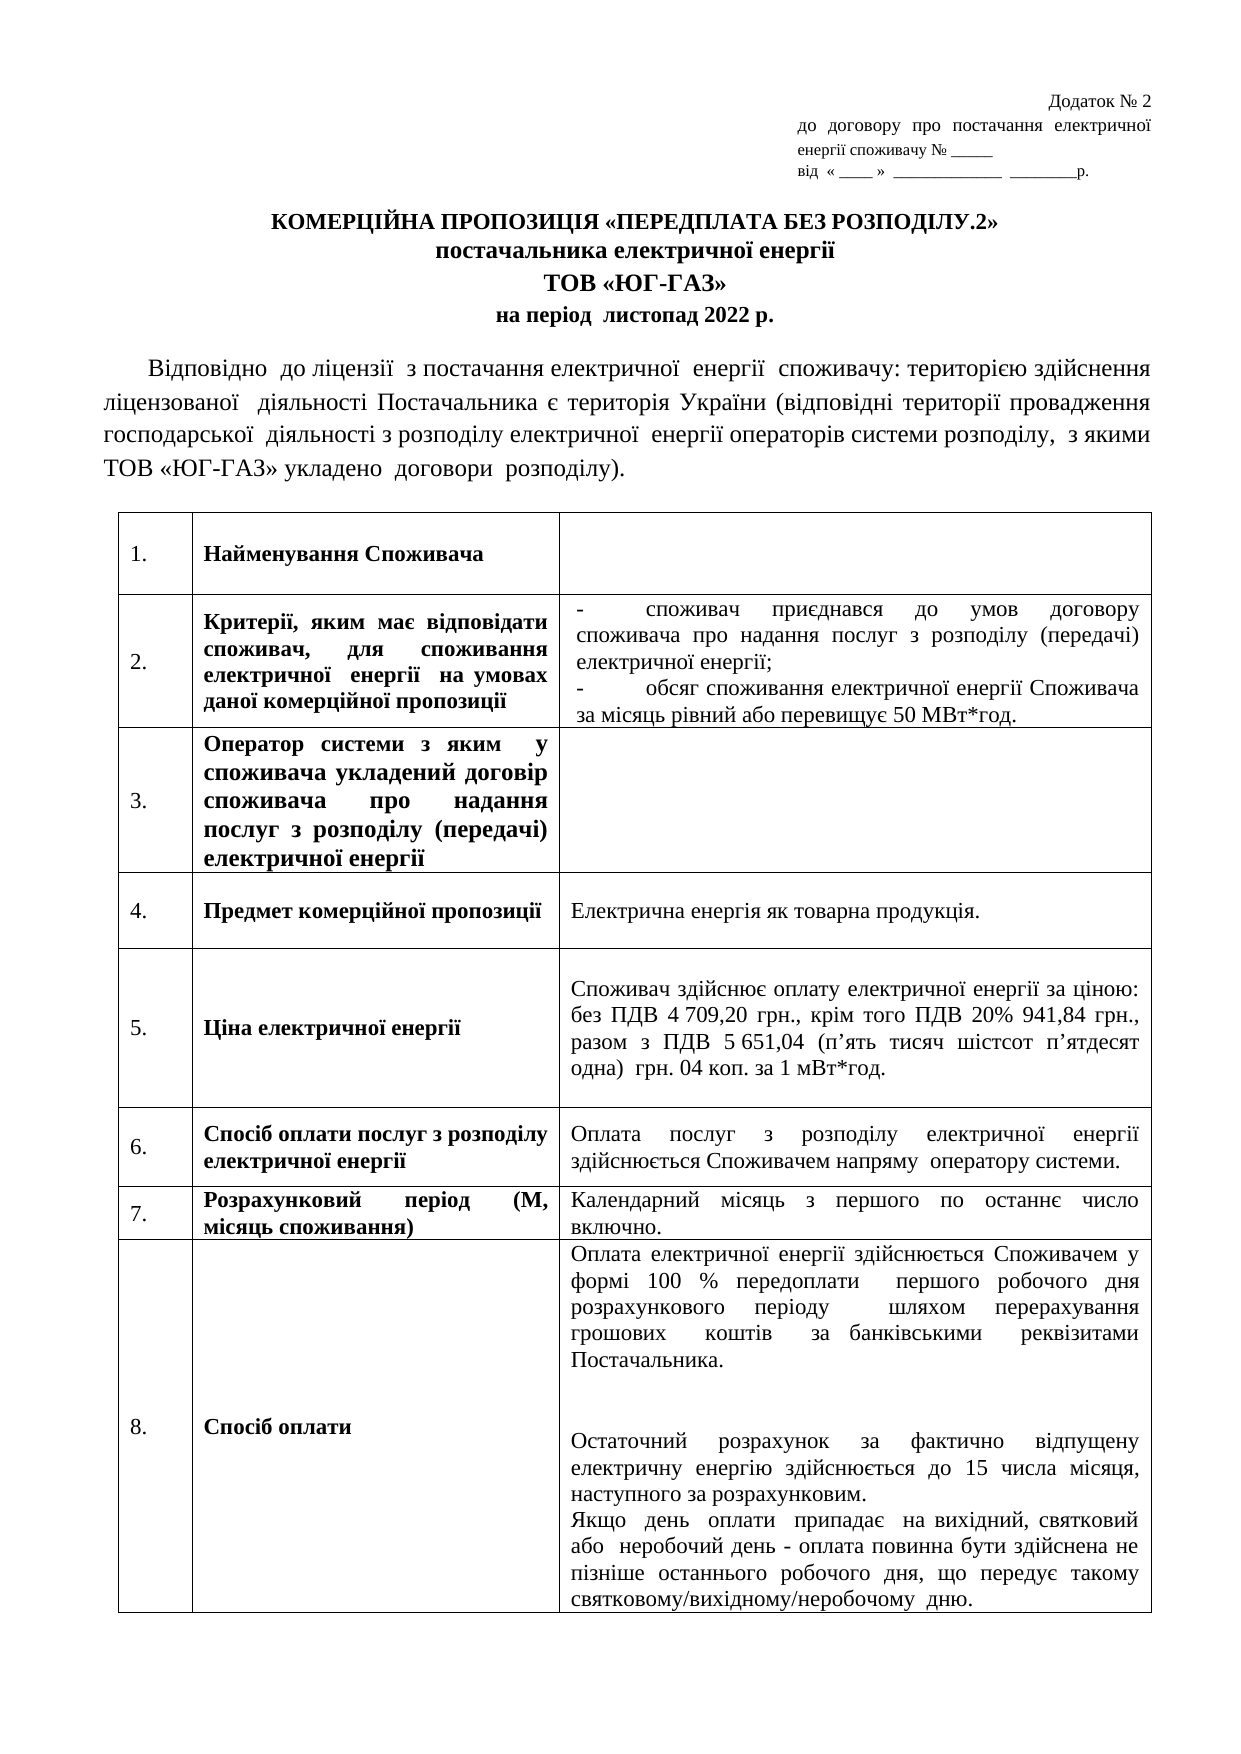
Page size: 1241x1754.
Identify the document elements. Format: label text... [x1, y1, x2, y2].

table_cell Спосіб оплати [193, 1240, 559, 1612]
table_cell Спосіб оплати послуг з розподілу електричної енергії [193, 1108, 559, 1186]
table_cell Предмет комерційної пропозиції [193, 873, 559, 948]
table_cell 2. [119, 595, 192, 727]
table_cell Розрахунковий період (М, місяць споживання) [193, 1187, 559, 1239]
table_cell споживач приєднався до умов договору споживача про надання послуг з розподілу (передачі) електричної енергії; обсяг споживання електричної енергії Споживача за місяць рівний або перевищує 50 МВт*год. [560, 595, 1151, 727]
table_cell Електрична енергія як товарна продукція. [560, 873, 1151, 948]
table_header [560, 513, 1151, 594]
text постачальника електричної енергії [118, 235, 1152, 263]
table_cell 7. [119, 1187, 192, 1239]
table_cell 4. [119, 873, 192, 948]
table_cell Оператор системи з яким у споживача укладений договір споживача про надання послуг з розподілу (передачі) електричної енергії [193, 728, 559, 872]
text до договору про постачання електричної енергії споживачу № _____ [797, 113, 1152, 161]
text Додаток № 2 [797, 89, 1152, 113]
text на період листопад 2022 р. [118, 301, 1152, 327]
table_cell Оплата електричної енергії здійснюється Споживачем у формі 100 % передоплати першого робочого дня розрахункового періоду шляхом перерахування грошових коштів за банківськими реквізитами Постачальника. Остаточний розрахунок за фактично відпущену електричну енергію здійснюється до 15 числа місяця, наступного за розрахунковим. Якщо день оплати припадає на вихідний, святковий або неробочий день - оплата повинна бути здійснена не пізніше останнього робочого дня, що передує такому святковому/вихідному/неробочому дню. [560, 1240, 1151, 1612]
table_cell Ціна електричної енергії [193, 949, 559, 1107]
table_cell 6. [119, 1108, 192, 1186]
table_cell 5. [119, 949, 192, 1107]
table_cell Споживач здійснює оплату електричної енергії за ціною: без ПДВ 4 709,20 грн., крім того ПДВ 20% 941,84 грн., разом з ПДВ 5 651,04 (п’ять тисяч шістсот п’ятдесят одна) грн. 04 коп. за 1 мВт*год. [560, 949, 1151, 1107]
table_cell Календарний місяць з першого по останнє число включно. [560, 1187, 1151, 1239]
text від « ____ » _____________ ________р. [118, 161, 1152, 180]
text КОМЕРЦІЙНА ПРОПОЗИЦІЯ «ПЕРЕДПЛАТА БЕЗ РОЗПОДІЛУ.2» [118, 208, 1152, 235]
text Відповідно до ліцензії з постачання електричної енергії споживачу: територією здійснення ліцензованої діяльності Постачальника є територія України (відповідні території провадження господарської діяльності з розподілу електричної енергії операторів системи розподілу, з якими ТОВ «ЮГ-ГАЗ» укладено договори розподілу). [103, 353, 1152, 481]
table_cell Оплата послуг з розподілу електричної енергії здійснюється Споживачем напряму оператору системи. [560, 1108, 1151, 1186]
table_header 1. [119, 513, 192, 594]
table_cell Критерії, яким має відповідати споживач, для споживання електричної енергії на умовах даної комерційної пропозиції [193, 595, 559, 727]
table_cell [560, 728, 1151, 872]
table_cell 3. [119, 728, 192, 872]
table_cell 8. [119, 1240, 192, 1612]
text ТОВ «ЮГ-ГАЗ» [118, 268, 1152, 297]
table_header Найменування Споживача [193, 513, 559, 594]
